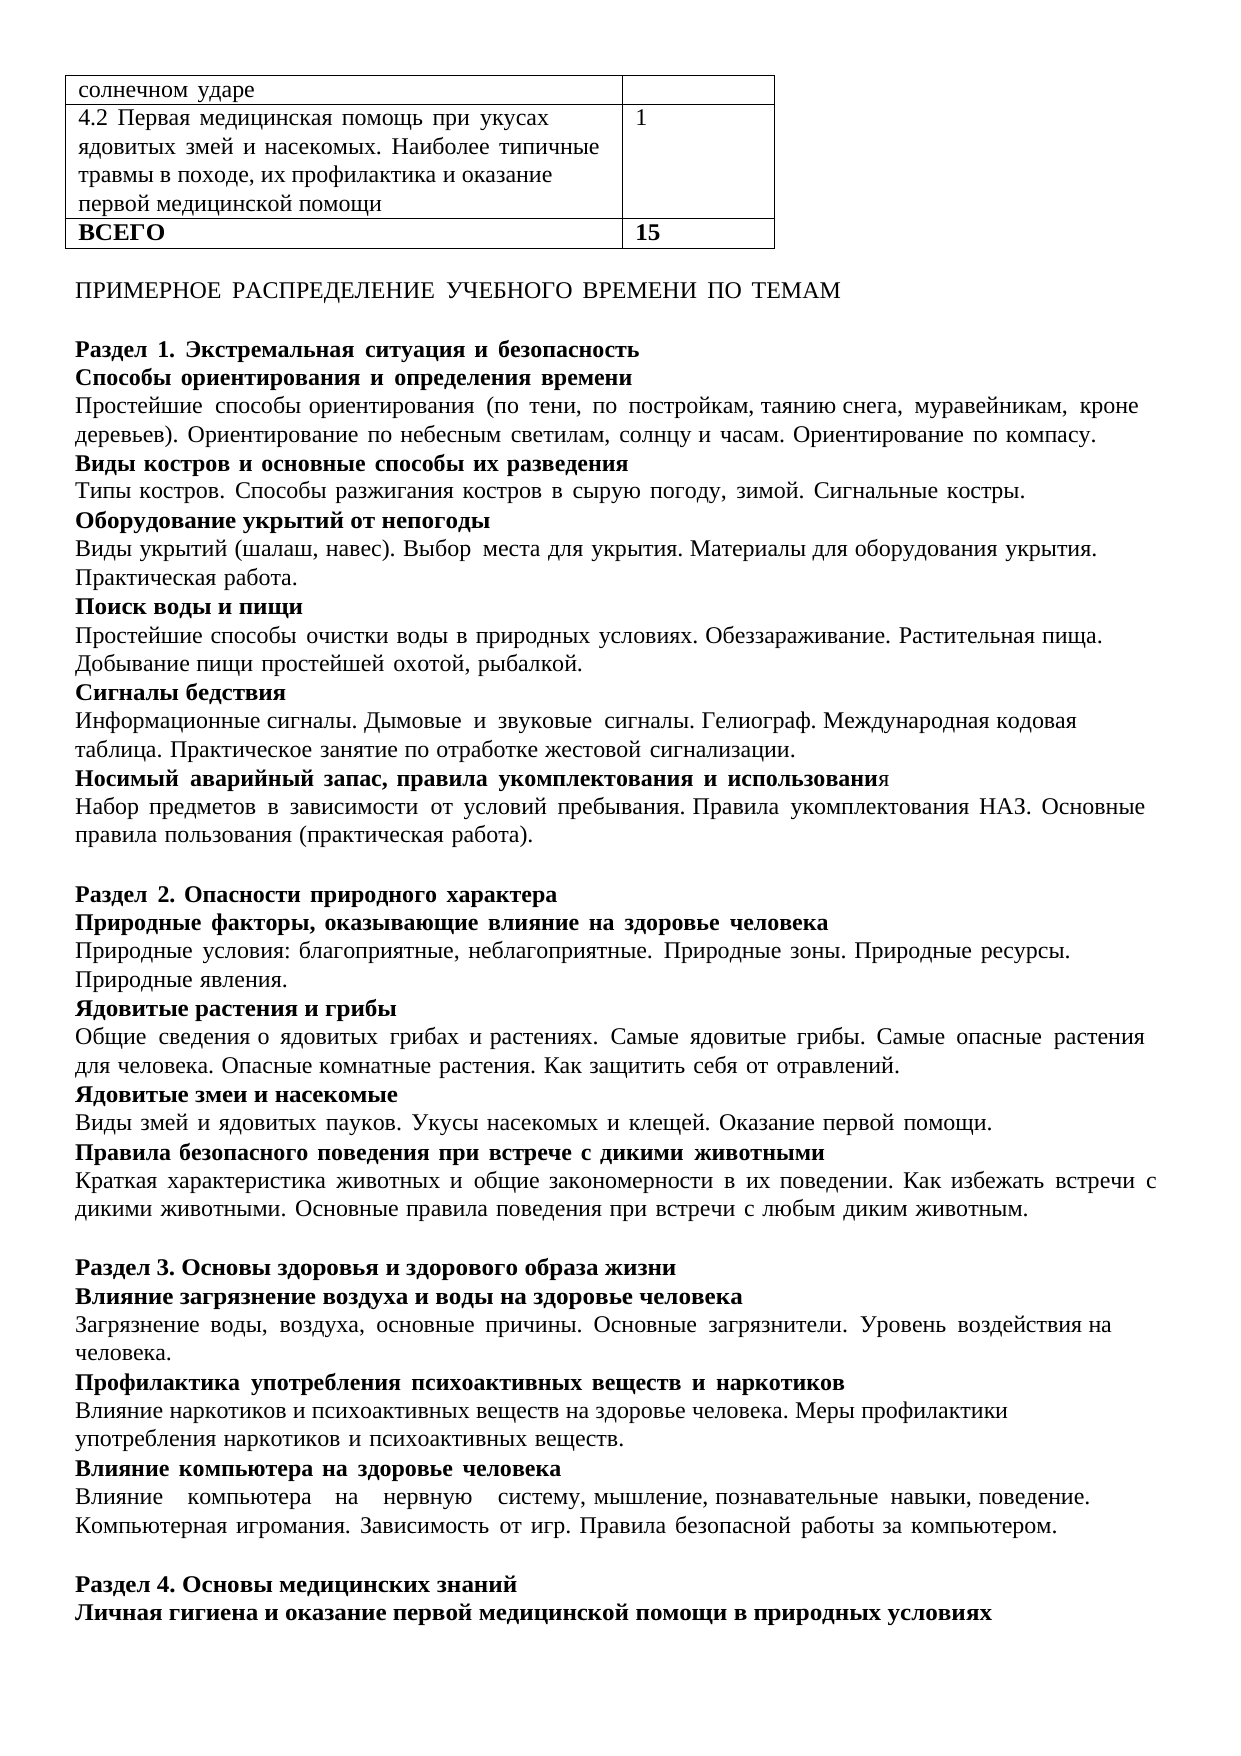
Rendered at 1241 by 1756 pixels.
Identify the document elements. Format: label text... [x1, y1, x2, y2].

table_cell ВСЕГО [66, 219, 622, 248]
subtitle Правила безопасного поведения при встрече с дикими животными [75, 1139, 1232, 1166]
text Природные условия: благоприятные, неблагоприятные. Природные зоны. Природные ресурсы. Природные явления. [75, 936, 1160, 992]
subtitle Поиск воды и пищи [75, 592, 1232, 620]
text Простейшие способы очистки воды в природных условиях. Обеззараживание. Растительная пища. Добывание пищи простейшей охотой, рыбалкой. [75, 621, 1160, 676]
text Общие сведения о ядовитых грибах и растениях. Самые ядовитые грибы. Самые опасные растения для человека. Опасные комнатные растения. Как защитить себя от отравлений. [75, 1022, 1160, 1078]
subtitle Влияние компьютера на здоровье человека [75, 1454, 1232, 1482]
subtitle Носимый аварийный запас, правила укомплектования и использования [75, 764, 1232, 791]
table_header солнечном ударе [66, 76, 622, 104]
subtitle Ядовитые змеи и насекомые [75, 1081, 1232, 1108]
text Простейшие способы ориентирования (по тени, по постройкам, таянию снега, муравейникам, кроне деревьев). Ориентирование по небесным светилам, солнцу и часам. Ориентирование по компасу. [75, 391, 1232, 447]
text Личная гигиена и оказание первой медицинской помощи в природных условиях [75, 1598, 1232, 1626]
subtitle Сигналы бедствия [75, 678, 1232, 706]
text Набор предметов в зависимости от условий пребывания. Правила укомплектования НАЗ. Основные правила пользования (практическая работа). [75, 792, 1160, 848]
text Виды змей и ядовитых пауков. Укусы насекомых и клещей. Оказание первой помощи. [75, 1108, 1232, 1136]
subtitle Профилактика употребления психоактивных веществ и наркотиков [75, 1368, 1232, 1395]
text Влияние компьютера на нервную систему, мышление, познавательные навыки, поведение. Компьютерная игромания. Зависимость от игр. Правила безопасной работы за компьютером. [75, 1482, 1111, 1538]
table_header [623, 76, 774, 104]
subtitle Оборудование укрытий от непогоды [75, 507, 1232, 534]
subtitle Раздел 1. Экстремальная ситуация и безопасность Способы ориентирования и определения времени [75, 335, 641, 391]
table_cell 1 [623, 105, 774, 218]
text Виды укрытий (шалаш, навес). Выбор места для укрытия. Материалы для оборудования укрытия. Практическая работа. [75, 534, 1232, 590]
text Природные факторы, оказывающие влияние на здоровье человека [75, 908, 1232, 936]
text Информационные сигналы. Дымовые и звуковые сигналы. Гелиограф. Международная кодовая таблица. Практическое занятие по отработке жестовой сигнализации. [75, 706, 1160, 762]
subtitle Раздел 3. Основы здоровья и здорового образа жизни Влияние загрязнение воздуха и воды на здоровье человека [75, 1253, 774, 1309]
text ПРИМЕРНОЕ РАСПРЕДЕЛЕНИЕ УЧЕБНОГО ВРЕМЕНИ ПО ТЕМАМ [75, 276, 1232, 303]
subtitle Раздел 4. Основы медицинских знаний [75, 1570, 1232, 1597]
table_cell 4.2 Первая медицинская помощь при укусах ядовитых змей и насекомых. Наиболее типичные травмы в походе, их профилактика и оказание первой медицинской помощи [66, 105, 622, 218]
subtitle Виды костров и основные способы их разведения [75, 450, 1232, 477]
text Типы костров. Способы разжигания костров в сырую погоду, зимой. Сигнальные костры. [75, 477, 1232, 504]
text Влияние наркотиков и психоактивных веществ на здоровье человека. Меры профилактики употребления наркотиков и психоактивных веществ. [75, 1396, 1111, 1452]
subtitle Ядовитые растения и грибы [75, 994, 1232, 1022]
text Загрязнение воды, воздуха, основные причины. Основные загрязнители. Уровень воздействия на человека. [75, 1310, 1160, 1366]
subtitle Раздел 2. Опасности природного характера [75, 880, 1232, 907]
table_cell 15 [623, 219, 774, 248]
text Краткая характеристика животных и общие закономерности в их поведении. Как избежать встречи с дикими животными. Основные правила поведения при встречи с любым диким животным. [75, 1166, 1160, 1222]
